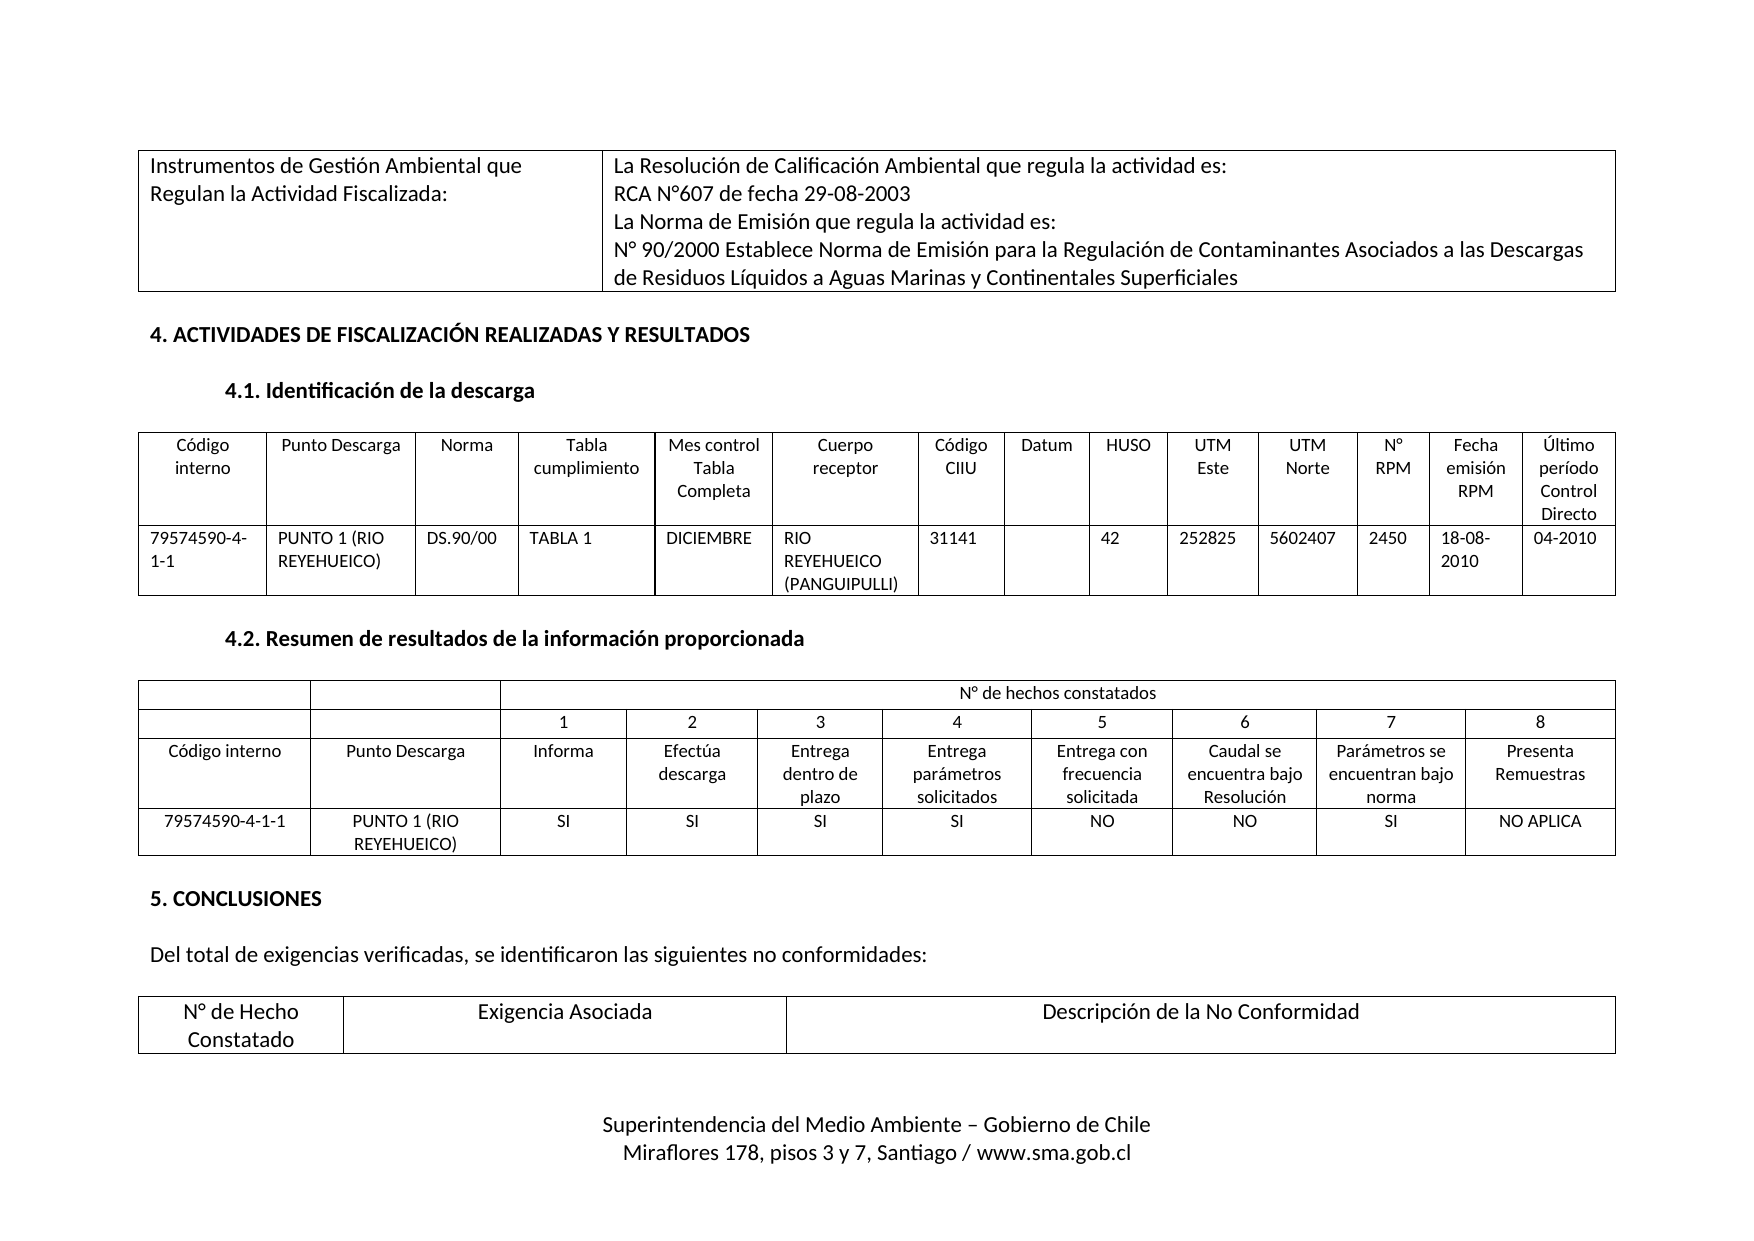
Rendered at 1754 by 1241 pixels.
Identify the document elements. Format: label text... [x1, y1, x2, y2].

table_cell [311, 710, 500, 738]
table_cell Presenta Remuestras [1466, 739, 1615, 808]
table_cell 79574590-4-1-1 [139, 809, 310, 855]
table_cell 4 [883, 710, 1031, 738]
table_cell Punto Descarga [311, 739, 500, 808]
table_cell 2450 [1358, 526, 1429, 595]
table_cell Efectúa descarga [627, 739, 757, 808]
table_cell 04-2010 [1523, 526, 1615, 595]
table_header N° de Hecho Constatado [139, 997, 343, 1053]
table_cell SI [627, 809, 757, 855]
table_cell SI [1317, 809, 1465, 855]
table_cell Entrega con frecuencia solicitada [1032, 739, 1172, 808]
table_cell Parámetros se encuentran bajo norma [1317, 739, 1465, 808]
table_cell TABLA 1 [519, 526, 654, 595]
table_cell Entrega dentro de plazo [758, 739, 882, 808]
table_cell 6 [1173, 710, 1316, 738]
table_header Cuerpo receptor [773, 433, 918, 525]
table_cell Entrega parámetros solicitados [883, 739, 1031, 808]
table_cell 31141 [919, 526, 1004, 595]
table_cell 252825 [1168, 526, 1258, 595]
table_cell NO [1032, 809, 1172, 855]
table_header Descripción de la No Conformidad [787, 997, 1615, 1053]
table_header UTM Norte [1259, 433, 1357, 525]
table_cell 2 [627, 710, 757, 738]
text 4. ACTIVIDADES DE FISCALIZACIÓN REALIZADAS Y RESULTADOS [150, 292, 1604, 348]
table_cell 7 [1317, 710, 1465, 738]
table_header Código CIIU [919, 433, 1004, 525]
text Del total de exigencias verificadas, se identificaron las siguientes no conformidades: [150, 912, 1604, 968]
table_cell 79574590-4-1-1 [139, 526, 266, 595]
table_header Mes control Tabla Completa [656, 433, 772, 525]
table_header UTM Este [1168, 433, 1258, 525]
table_header Tabla cumplimiento [519, 433, 654, 525]
table_cell DS.90/00 [416, 526, 518, 595]
table_cell Código interno [139, 739, 310, 808]
table_cell RIO REYEHUEICO (PANGUIPULLI) [773, 526, 918, 595]
table_header N° RPM [1358, 433, 1429, 525]
table_cell Caudal se encuentra bajo Resolución [1173, 739, 1316, 808]
table_header Datum [1005, 433, 1089, 525]
table_cell PUNTO 1 (RIO REYEHUEICO) [311, 809, 500, 855]
table_cell 8 [1466, 710, 1615, 738]
text 5. CONCLUSIONES [150, 856, 1604, 912]
table_cell 5 [1032, 710, 1172, 738]
table_cell [139, 710, 310, 738]
table_cell SI [758, 809, 882, 855]
table_cell La Resolución de Calificación Ambiental que regula la actividad es: RCA N°607 de fecha 29-08-2003 La Norma de Emisión que regula la actividad es: N° 90/2000 Establece Norma de Emisión para la Regulación de Contaminantes Asociados a las Descargas de Residuos Líquidos a Aguas Marinas y Continentales Superficiales [603, 151, 1615, 291]
table_cell 18-08-2010 [1430, 526, 1522, 595]
table_header Exigencia Asociada [344, 997, 786, 1053]
table_cell [1005, 526, 1089, 595]
table_cell 3 [758, 710, 882, 738]
table_header Fecha emisión RPM [1430, 433, 1522, 525]
table_cell SI [883, 809, 1031, 855]
table_cell 42 [1090, 526, 1167, 595]
table_cell Instrumentos de Gestión Ambiental que Regulan la Actividad Fiscalizada: [139, 151, 602, 291]
table_cell Informa [501, 739, 626, 808]
table_header N° de hechos constatados [501, 681, 1615, 709]
text 4.1. Identificación de la descarga [150, 348, 1604, 404]
table_header Código interno [139, 433, 266, 525]
table_cell SI [501, 809, 626, 855]
table_header Último período Control Directo [1523, 433, 1615, 525]
table_header Punto Descarga [267, 433, 415, 525]
table_header HUSO [1090, 433, 1167, 525]
table_header Norma [416, 433, 518, 525]
table_cell 5602407 [1259, 526, 1357, 595]
table_cell PUNTO 1 (RIO REYEHUEICO) [267, 526, 415, 595]
table_header [311, 681, 500, 709]
table_header [139, 681, 310, 709]
table_cell NO [1173, 809, 1316, 855]
table_cell NO APLICA [1466, 809, 1615, 855]
table_cell DICIEMBRE [656, 526, 772, 595]
text 4.2. Resumen de resultados de la información proporcionada [150, 596, 1604, 652]
table_cell 1 [501, 710, 626, 738]
